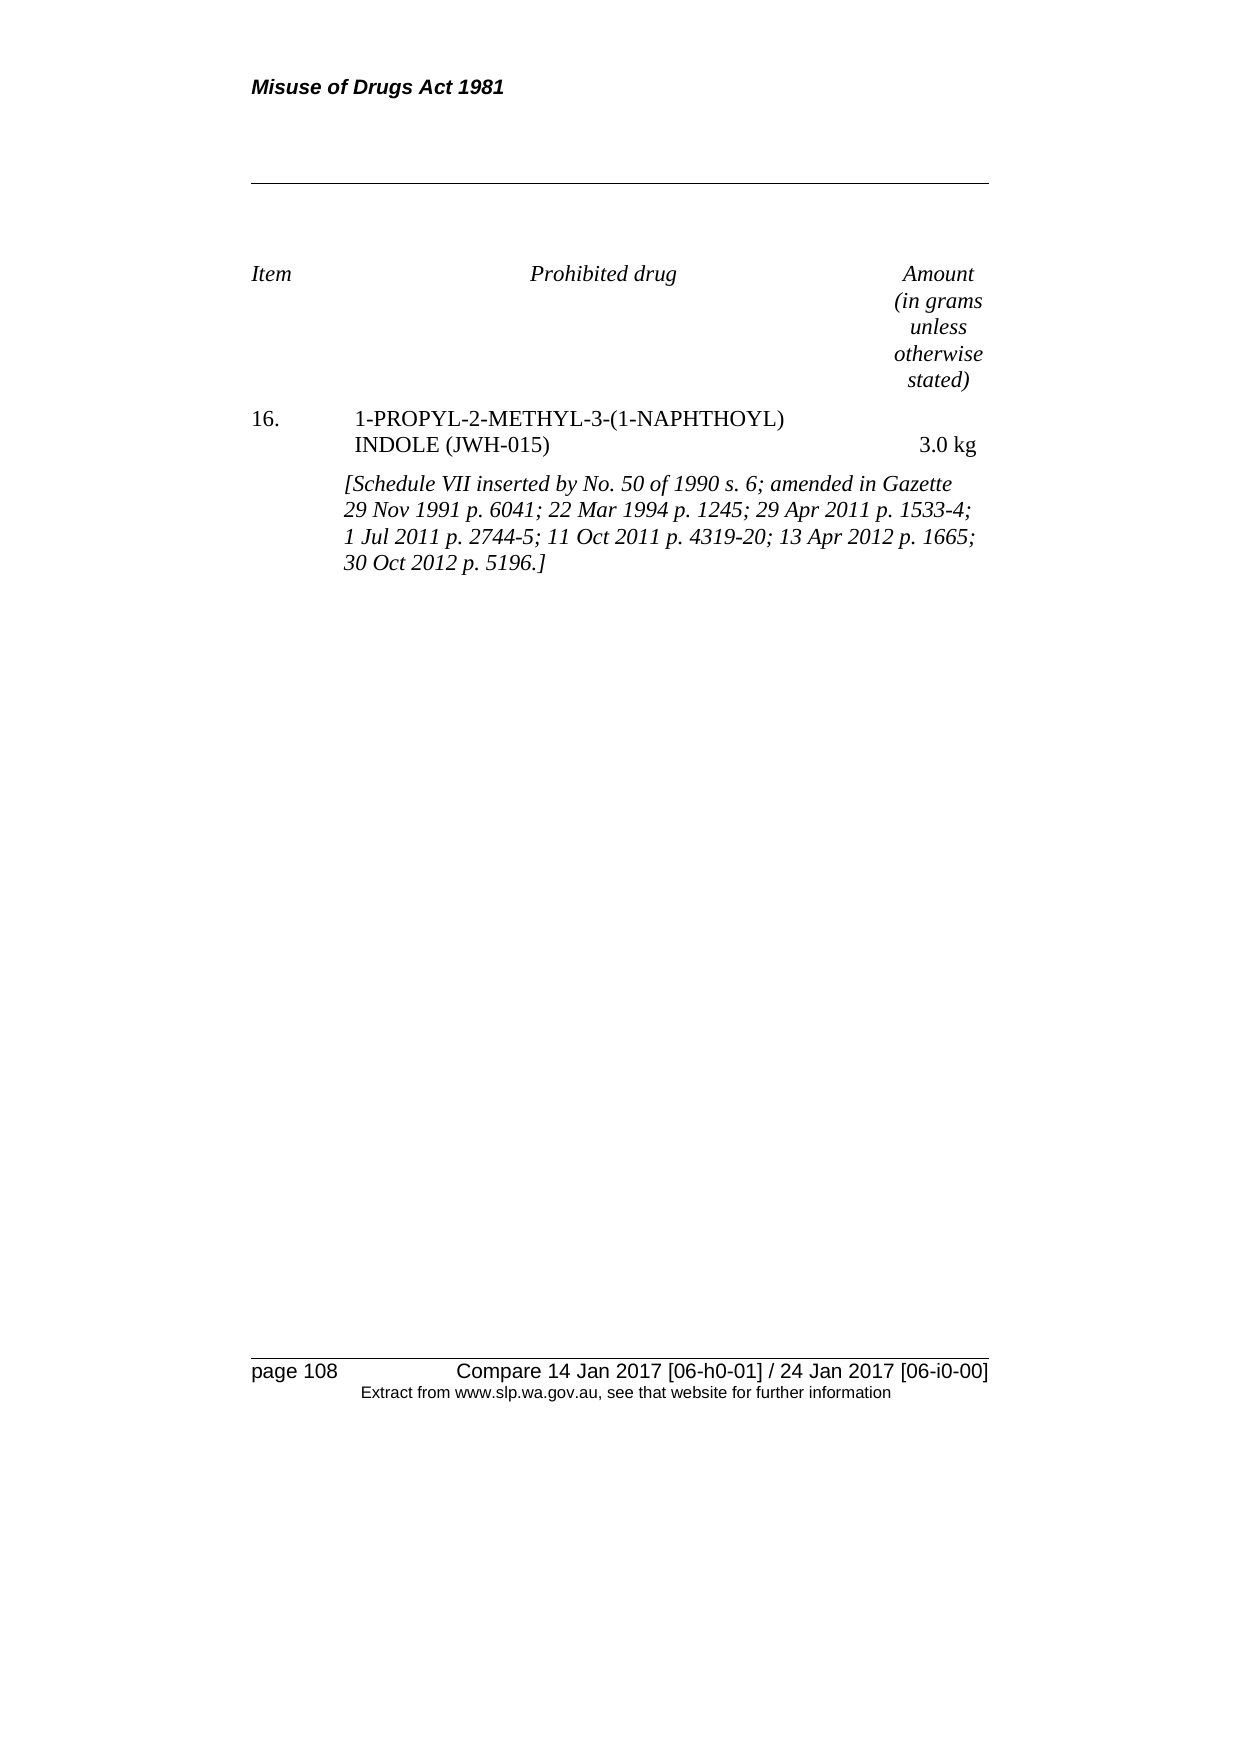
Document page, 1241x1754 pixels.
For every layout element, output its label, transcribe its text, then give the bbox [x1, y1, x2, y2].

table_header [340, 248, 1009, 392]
text [Schedule VII inserted by No. 50 of 1990 s. 6; amended in Gazette 29 Nov 1991 p. 6041; 22 Mar 1994 p. 1245; 29 Apr 2011 p. 1533-4; 1 Jul 2011 p. 2744-5; 11 Oct 2011 p. 4319-20; 13 Apr 2012 p. 1665; 30 Oct 2012 p. 5196.] [251, 470, 989, 575]
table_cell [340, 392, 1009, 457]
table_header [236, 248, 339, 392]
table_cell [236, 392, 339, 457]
